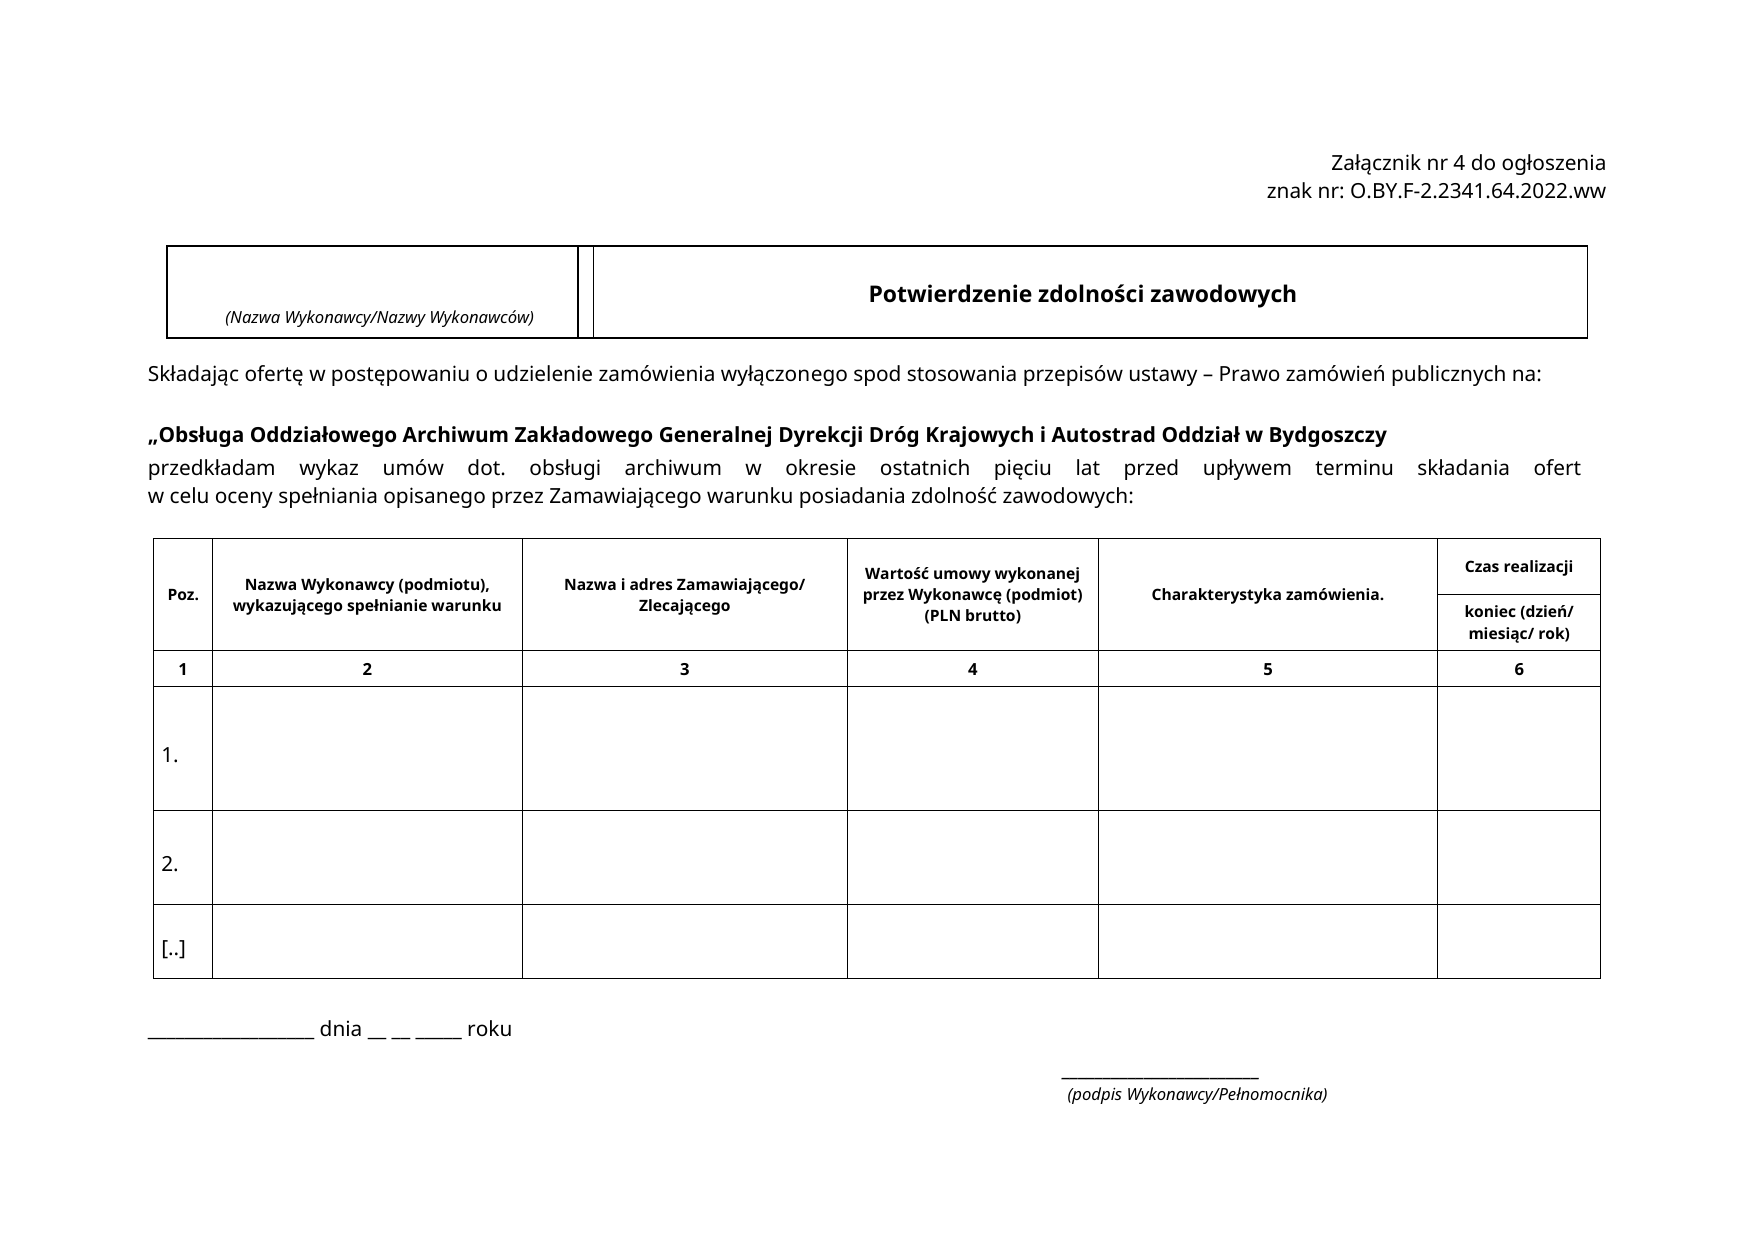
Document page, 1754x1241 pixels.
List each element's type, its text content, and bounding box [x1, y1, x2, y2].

text Składając ofertę w postępowaniu o udzielenie zamówienia wyłączonego spod stosowania przepisów ustawy – Prawo zamówień publicznych na: [148, 245, 1606, 388]
table_cell koniec (dzień/ miesiąc/ rok) [1438, 595, 1600, 650]
table_cell [848, 687, 1098, 810]
table_header Wartość umowy wykonanej przez Wykonawcę (podmiot) (PLN brutto) [848, 539, 1098, 650]
table_cell 1. [154, 687, 212, 810]
text ________________________ [1063, 1054, 1606, 1083]
table_header Nazwa Wykonawcy (podmiotu), wykazującego spełnianie warunku [213, 539, 522, 650]
table_header Czas realizacji [1438, 539, 1600, 594]
table_cell 2 [213, 651, 522, 686]
table_cell 6 [1438, 651, 1600, 686]
table_cell 4 [848, 651, 1098, 686]
table_cell 5 [1099, 651, 1437, 686]
table_cell [1099, 905, 1437, 977]
text __________________ dnia __ __ _____ roku [148, 1014, 1606, 1042]
table_cell [523, 811, 847, 904]
table_cell [1438, 905, 1600, 977]
table_header Poz. [154, 539, 212, 650]
table_cell 2. [154, 811, 212, 904]
table_header Charakterystyka zamówienia. [1099, 539, 1437, 650]
table_cell [523, 687, 847, 810]
table_cell [213, 905, 522, 977]
table_cell [1099, 687, 1437, 810]
table_header Nazwa i adres Zamawiającego/ Zlecającego [523, 539, 847, 650]
text (podpis Wykonawcy/Pełnomocnika) [1063, 1083, 1606, 1106]
table_cell [1438, 811, 1600, 904]
table_cell [1099, 811, 1437, 904]
table_cell [213, 811, 522, 904]
table_cell [213, 687, 522, 810]
table_cell [..] [154, 905, 212, 977]
table_cell [523, 905, 847, 977]
text przedkładam wykaz umów dot. obsługi archiwum w okresie ostatnich pięciu lat przed upływem terminu składania ofert w celu oceny spełniania opisanego przez Zamawiającego warunku posiadania zdolność zawodowych: [148, 453, 1606, 510]
table_cell [1438, 687, 1600, 810]
text Załącznik nr 4 do ogłoszenia znak nr: O.BY.F-2.2341.64.2022.ww [148, 148, 1606, 204]
table_cell 3 [523, 651, 847, 686]
table_cell [848, 811, 1098, 904]
table_cell [848, 905, 1098, 977]
table_cell 1 [154, 651, 212, 686]
text „Obsługa Oddziałowego Archiwum Zakładowego Generalnej Dyrekcji Dróg Krajowych i Autostrad Oddział w Bydgoszczy [148, 420, 1606, 449]
